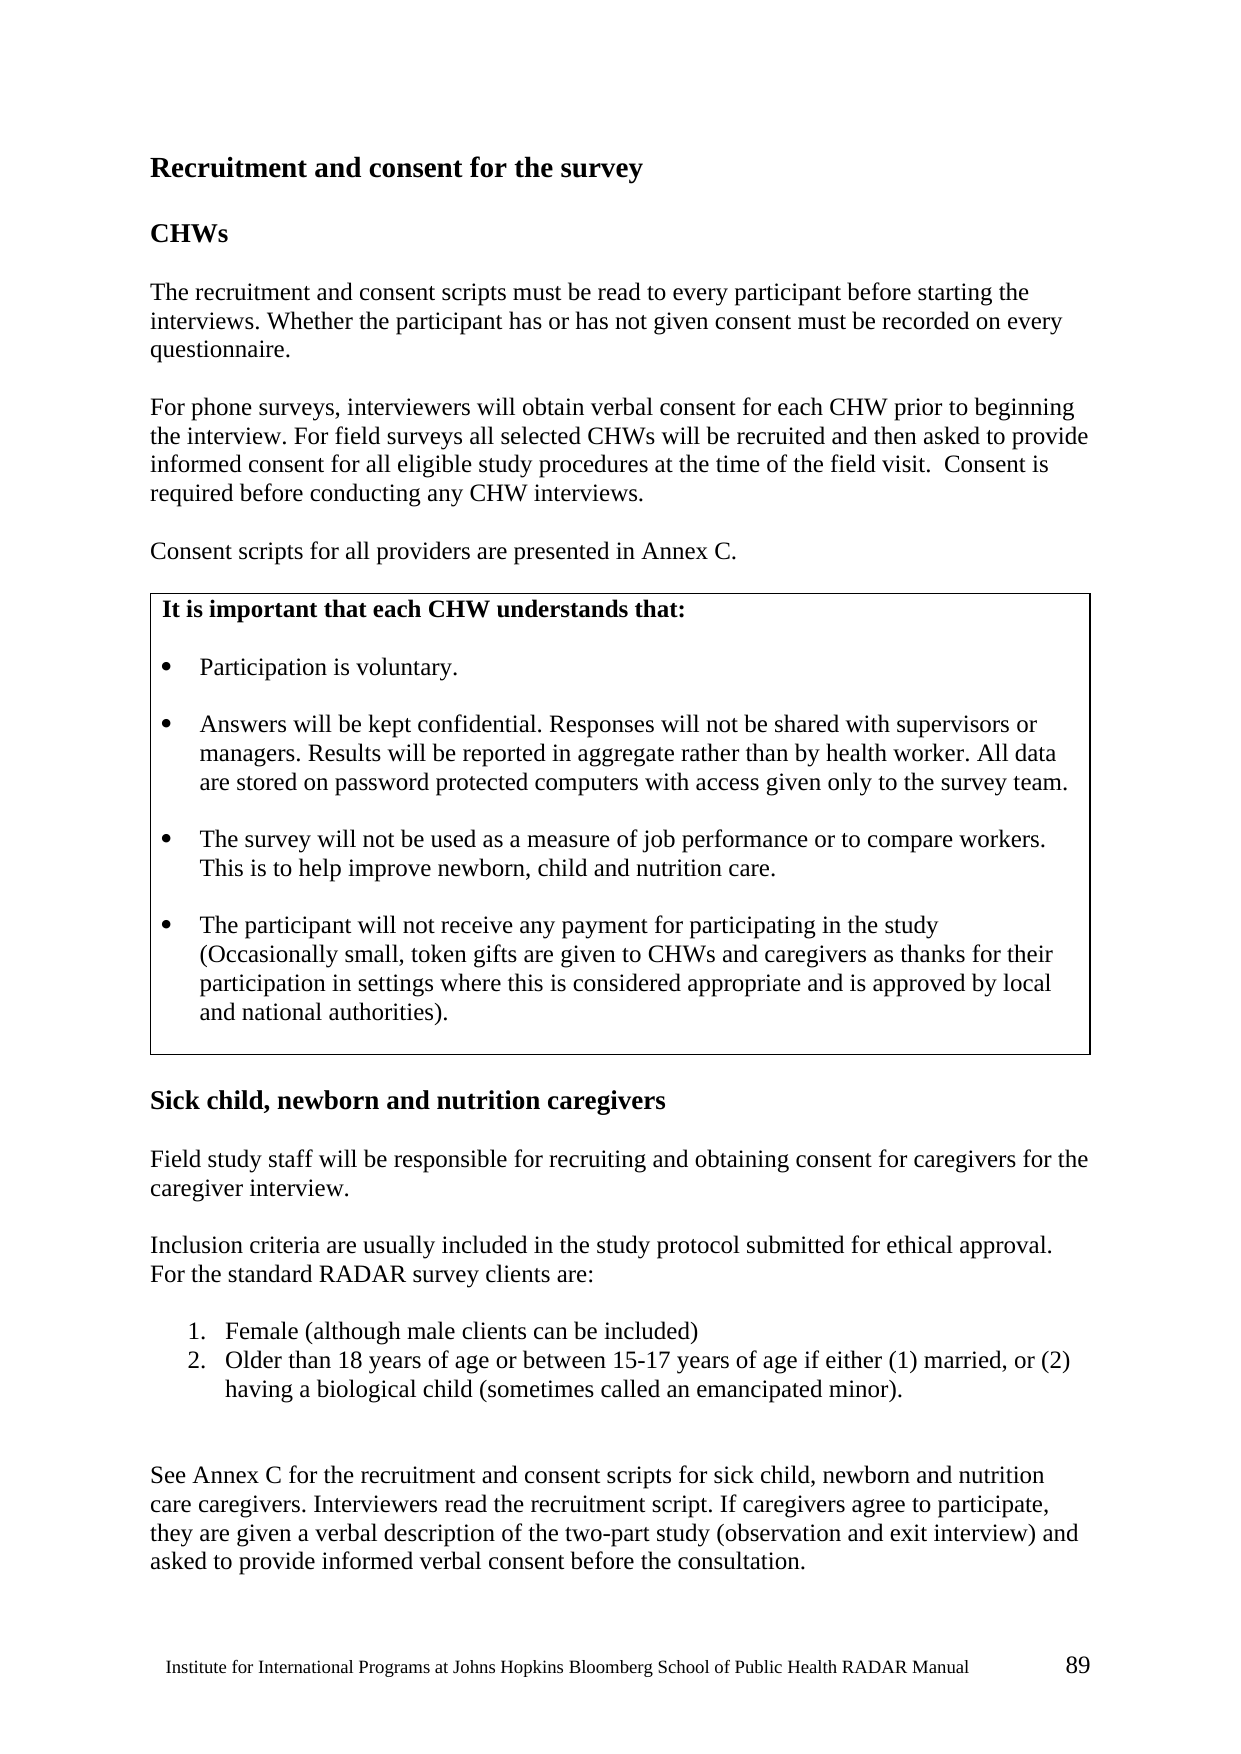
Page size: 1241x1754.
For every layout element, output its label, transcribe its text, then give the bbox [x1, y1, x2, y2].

subtitle Sick child, newborn and nutrition caregivers [150, 1084, 1090, 1115]
text The recruitment and consent scripts must be read to every participant before starting the interviews. Whether the participant has or has not given consent must be recorded on every questionnaire. [150, 277, 1090, 363]
list Older than 18 years of age or between 15-17 years of age if either (1) married, or (2) having a biological child (sometimes called an emancipated minor). [187, 1345, 1090, 1403]
subtitle CHWs [150, 217, 1090, 248]
text Consent scripts for all providers are presented in Annex C. [150, 536, 1090, 564]
text For phone surveys, interviewers will obtain verbal consent for each CHW prior to beginning the interview. For field surveys all selected CHWs will be recruited and then asked to provide informed consent for all eligible study procedures at the time of the field visit. Consent is required before conducting any CHW interviews. [150, 392, 1090, 507]
list Female (although male clients can be included) [187, 1316, 1090, 1345]
text See Annex C for the recruitment and consent scripts for sick child, newborn and nutrition care caregivers. Interviewers read the recruitment script. If caregivers agree to participate, they are given a verbal description of the two-part study (observation and exit interview) and asked to provide informed verbal consent before the consultation. [150, 1460, 1090, 1575]
subtitle Recruitment and consent for the survey [150, 150, 1090, 183]
text Field study staff will be responsible for recruiting and obtaining consent for caregivers for the caregiver interview. [150, 1144, 1090, 1201]
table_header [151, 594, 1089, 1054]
text Inclusion criteria are usually included in the study protocol submitted for ethical approval. For the standard RADAR survey clients are: [150, 1230, 1090, 1288]
